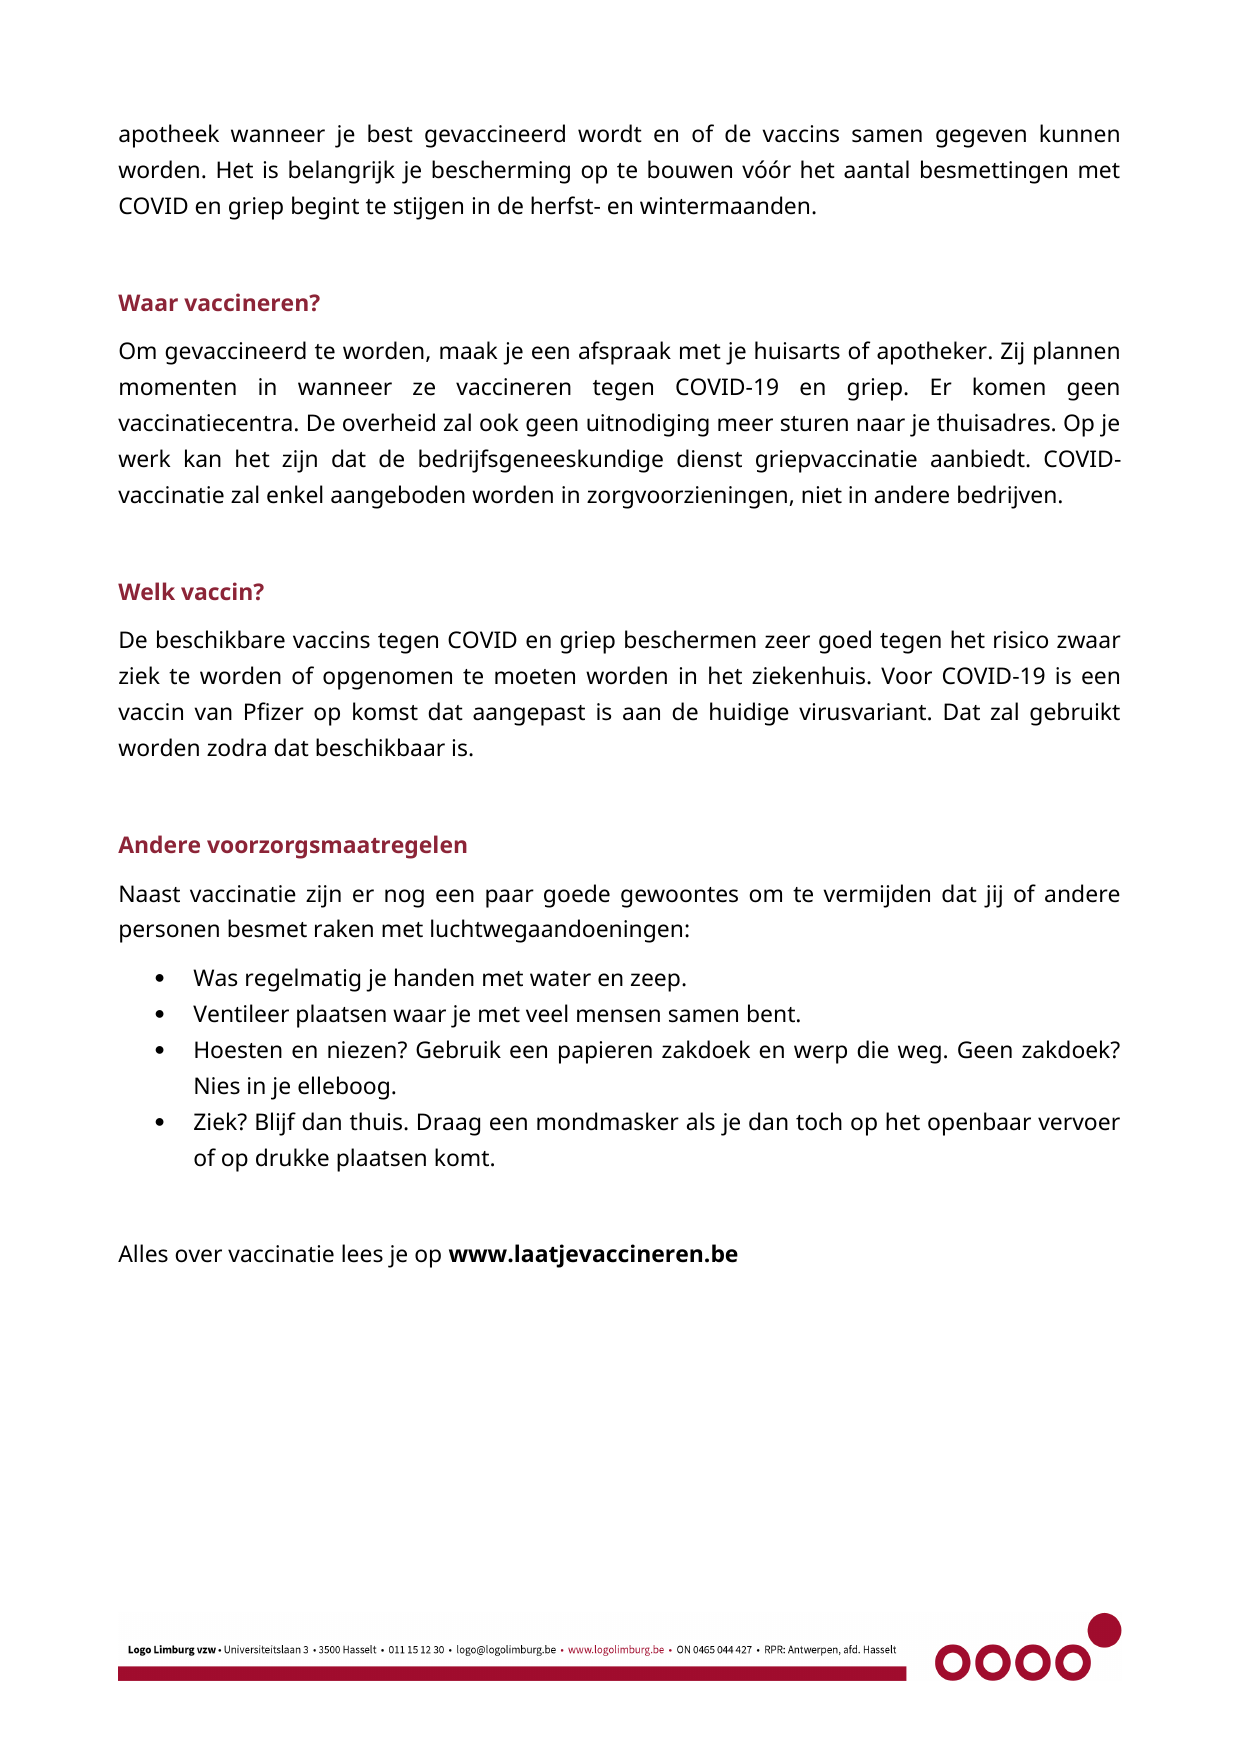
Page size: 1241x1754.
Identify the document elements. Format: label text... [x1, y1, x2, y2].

text Andere voorzorgsmaatregelen [118, 829, 1122, 860]
list Ventileer plaatsen waar je met veel mensen samen bent. [156, 998, 1122, 1029]
list Was regelmatig je handen met water en zeep. [156, 962, 1122, 993]
text Waar vaccineren? [118, 287, 1122, 318]
list Hoesten en niezen? Gebruik een papieren zakdoek en werp die weg. Geen zakdoek? Nies in je elleboog. [156, 1034, 1122, 1101]
text Naast vaccinatie zijn er nog een paar goede gewoontes om te vermijden dat jij of andere personen besmet raken met luchtwegaandoeningen: [118, 877, 1122, 945]
text De beschikbare vaccins tegen COVID en griep beschermen zeer goed tegen het risico zwaar ziek te worden of opgenomen te moeten worden in het ziekenhuis. Voor COVID-19 is een vaccin van Pfizer op komst dat aangepast is aan de huidige virusvariant. Dat zal gebruikt worden zodra dat beschikbaar is. [118, 624, 1122, 763]
list Ziek? Blijf dan thuis. Draag een mondmasker als je dan toch op het openbaar vervoer of op drukke plaatsen komt. [156, 1106, 1122, 1173]
text Om gevaccineerd te worden, maak je een afspraak met je huisarts of apotheker. Zij plannen momenten in wanneer ze vaccineren tegen COVID-19 en griep. Er komen geen vaccinatiecentra. De overheid zal ook geen uitnodiging meer sturen naar je thuisadres. Op je werk kan het zijn dat de bedrijfsgeneeskundige dienst griepvaccinatie aanbiedt. COVID-vaccinatie zal enkel aangeboden worden in zorgvoorzieningen, niet in andere bedrijven. [118, 335, 1122, 510]
text Alles over vaccinatie lees je op www.laatjevaccineren.be [118, 1238, 1122, 1270]
picture [118, 1612, 1123, 1681]
text Welk vaccin? [118, 576, 1122, 607]
